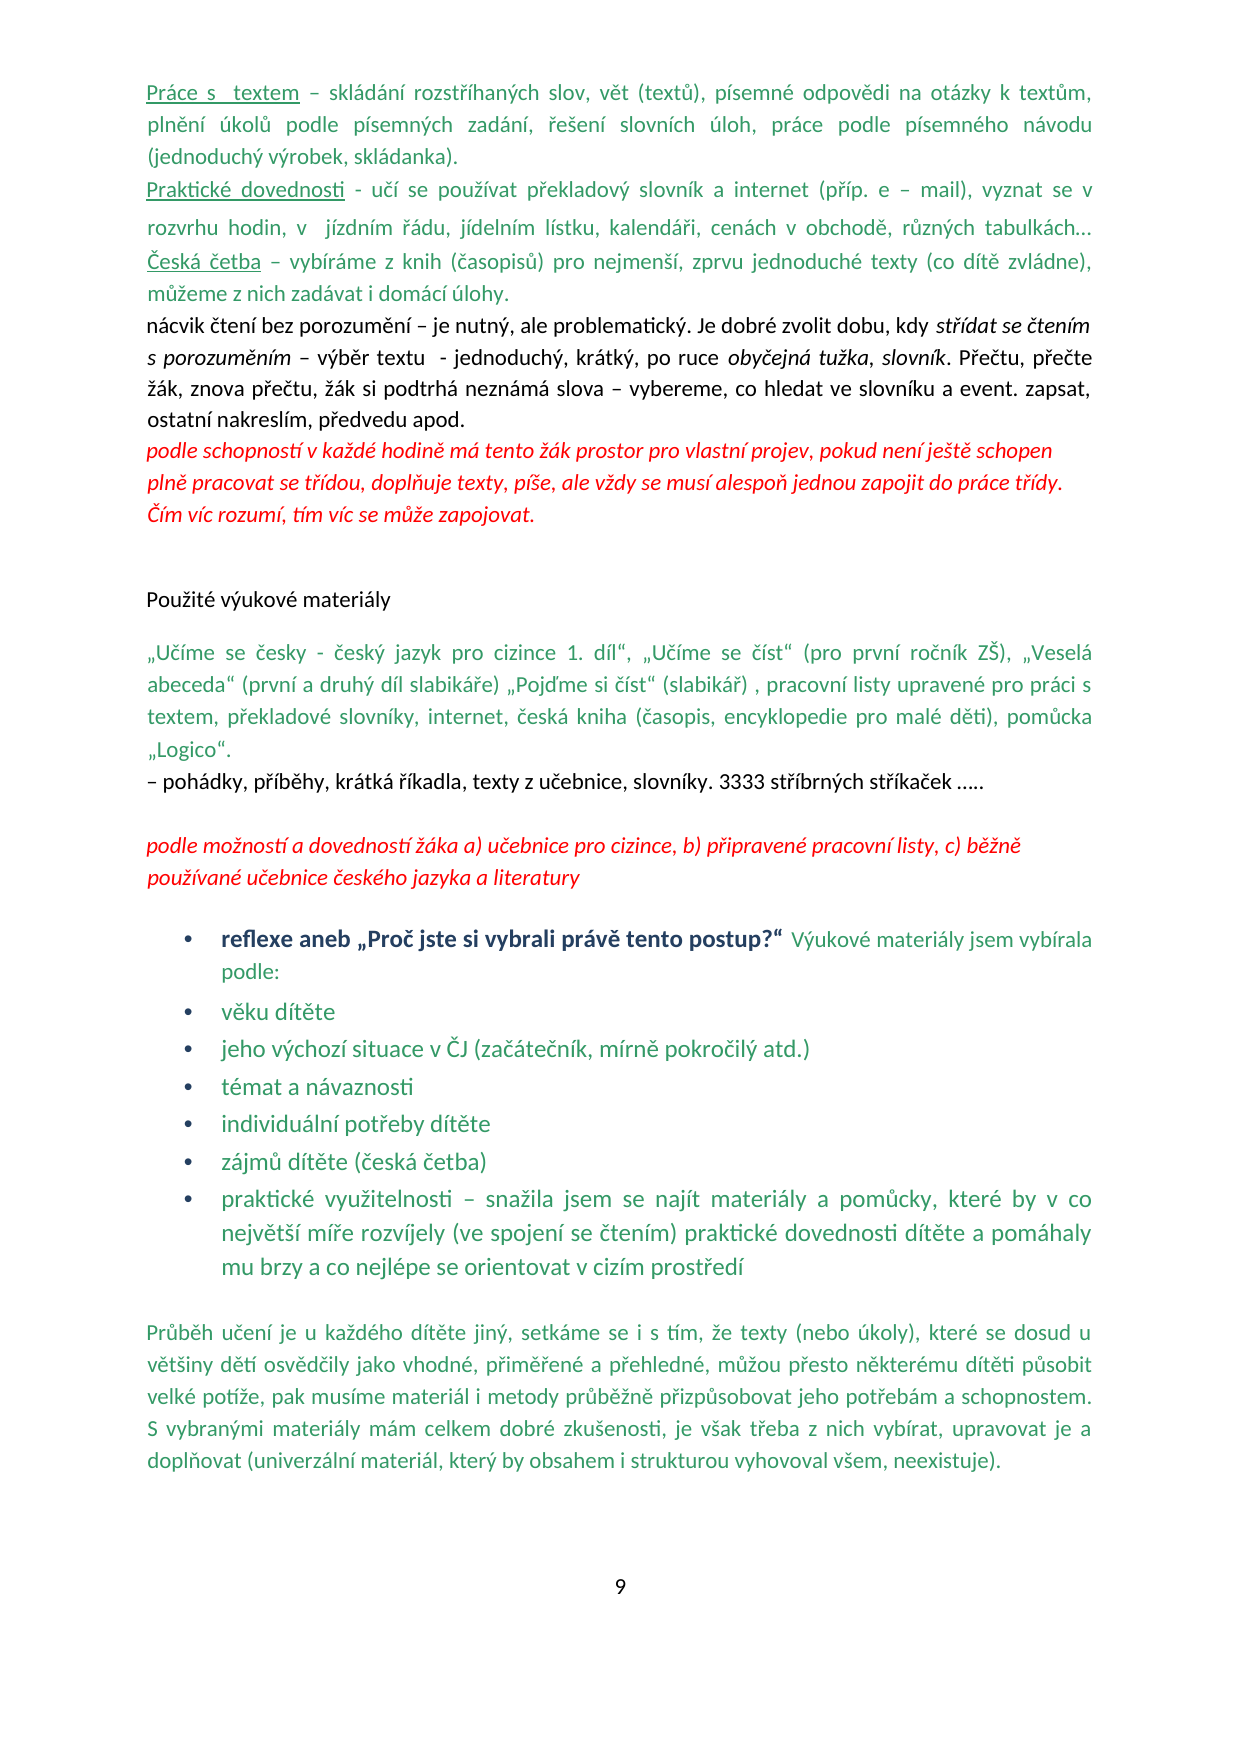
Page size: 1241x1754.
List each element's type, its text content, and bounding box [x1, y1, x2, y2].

text „Učíme se česky - český jazyk pro cizince 1. díl“, „Učíme se číst“ (pro první ročník ZŠ), „Veselá abeceda“ (první a druhý díl slabikáře) „Pojďme si číst“ (slabikář) , pracovní listy upravené pro práci s textem, překladové slovníky, internet, česká kniha (časopis, encyklopedie pro malé děti), pomůcka „Logico“. [146, 638, 1094, 763]
text Práce s textem – skládání rozstříhaných slov, vět (textů), písemné odpovědi na otázky k textům, plnění úkolů podle písemných zadání, řešení slovních úloh, práce podle písemného návodu (jednoduchý výrobek, skládanka). [146, 78, 1094, 170]
text nácvik čtení bez porozumění – je nutný, ale problematický. Je dobré zvolit dobu, kdy střídat se čtením s porozuměním – výběr textu - jednoduchý, krátký, po ruce obyčejná tužka, slovník. Přečtu, přečte žák, znova přečtu, žák si podtrhá neznámá slova – vybereme, co hledat ve slovníku a event. zapsat, ostatní nakreslím, předvedu apod. [146, 312, 1093, 433]
list věku dítěte [183, 996, 1093, 1027]
list individuální potřeby dítěte [183, 1108, 1093, 1139]
text Praktické dovednosti - učí se používat překladový slovník a internet (příp. e – mail), vyznat se v rozvrhu hodin, v jízdním řádu, jídelním lístku, kalendáři, cenách v obchodě, různých tabulkách… Česká četba – vybíráme z knih (časopisů) pro nejmenší, zprvu jednoduché texty (co dítě zvládne), můžeme z nich zadávat i domácí úlohy. [146, 175, 1094, 307]
text podle možností a dovedností žáka a) učebnice pro cizince, b) připravené pracovní listy, c) běžně používané učebnice českého jazyka a literatury [146, 831, 1093, 891]
list témat a návaznosti [183, 1071, 1093, 1102]
text – pohádky, příběhy, krátká říkadla, texty z učebnice, slovníky. 3333 stříbrných stříkaček ….. [146, 767, 1093, 795]
list zájmů dítěte (česká četba) [183, 1146, 1093, 1176]
text podle schopností v každé hodině má tento žák prostor pro vlastní projev, pokud není ještě schopen plně pracovat se třídou, doplňuje texty, píše, ale vždy se musí alespoň jednou zapojit do práce třídy. Čím víc rozumí, tím víc se může zapojovat. [146, 437, 1093, 528]
list praktické využitelnosti – snažila jsem se najít materiály a pomůcky, které by v co největší míře rozvíjely (ve spojení se čtením) praktické dovednosti dítěte a pomáhaly mu brzy a co nejlépe se orientovat v cizím prostředí [183, 1183, 1093, 1281]
list jeho výchozí situace v ČJ (začátečník, mírně pokročilý atd.) [183, 1034, 1093, 1064]
text Průběh učení je u každého dítěte jiný, setkáme se i s tím, že texty (nebo úkoly), které se dosud u většiny dětí osvědčily jako vhodné, přiměřené a přehledné, můžou přesto některému dítěti působit velké potíže, pak musíme materiál i metody průběžně přizpůsobovat jeho potřebám a schopnostem. S vybranými materiály mám celkem dobré zkušenosti, je však třeba z nich vybírat, upravovat je a doplňovat (univerzální materiál, který by obsahem i strukturou vyhovoval všem, neexistuje). [146, 1318, 1094, 1475]
list reflexe aneb „Proč jste si vybrali právě tento postup?“ Výukové materiály jsem vybírala podle: [183, 923, 1093, 985]
text Použité výukové materiály [146, 585, 1093, 613]
